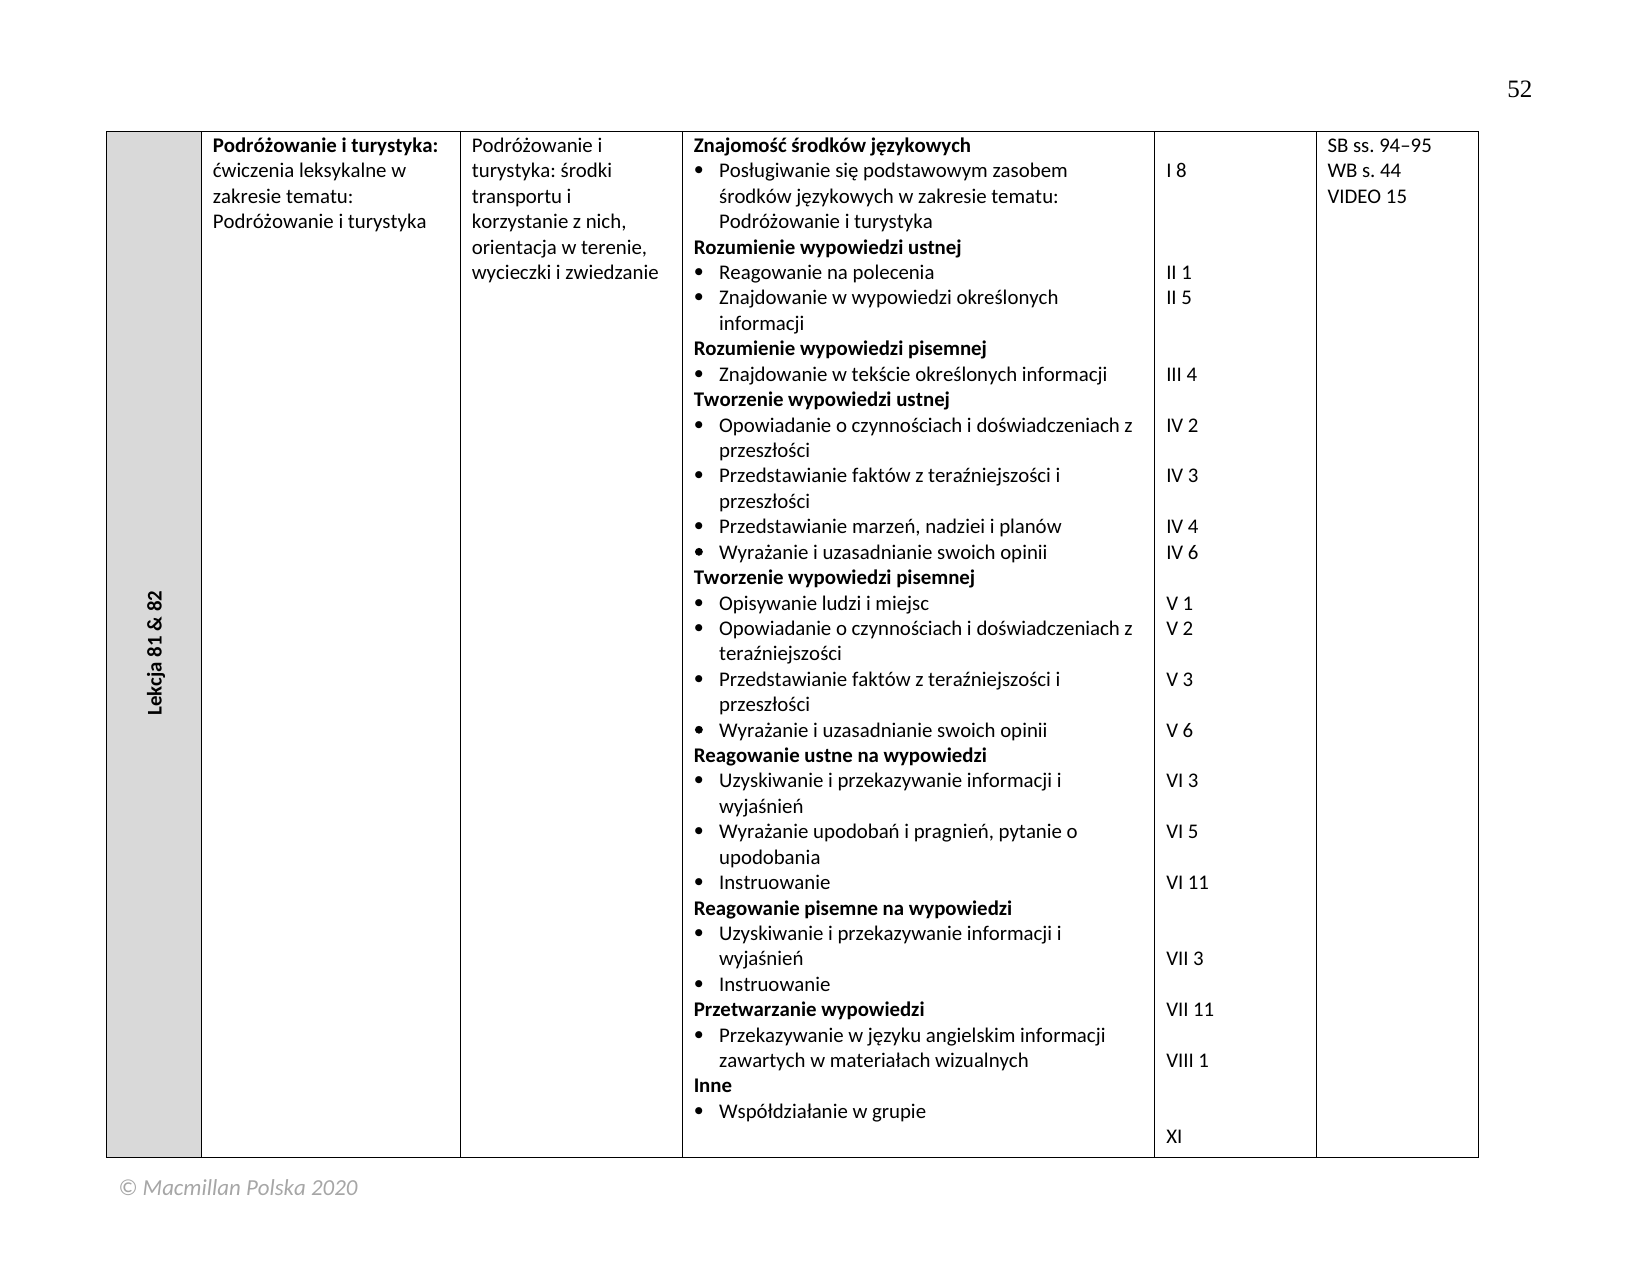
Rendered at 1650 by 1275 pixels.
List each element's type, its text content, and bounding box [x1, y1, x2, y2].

table_cell I 8 II 1 II 5 III 4 IV 2 IV 3 IV 4 IV 6 V 1 V 2 V 3 V 6 VI 3 VI 5 VI 11 VII 3 VII 11 VIII 1 XI [1155, 132, 1316, 1157]
table_cell Znajomość środków językowych Posługiwanie się podstawowym zasobem środków językowych w zakresie tematu: Podróżowanie i turystyka Rozumienie wypowiedzi ustnej Reagowanie na polecenia Znajdowanie w wypowiedzi określonych informacji Rozumienie wypowiedzi pisemnej Znajdowanie w tekście określonych informacji Tworzenie wypowiedzi ustnej Opowiadanie o czynnościach i doświadczeniach z przeszłości Przedstawianie faktów z teraźniejszości i przeszłości Przedstawianie marzeń, nadziei i planów Wyrażanie i uzasadnianie swoich opinii Tworzenie wypowiedzi pisemnej Opisywanie ludzi i miejsc Opowiadanie o czynnościach i doświadczeniach z teraźniejszości Przedstawianie faktów z teraźniejszości i przeszłości Wyrażanie i uzasadnianie swoich opinii Reagowanie ustne na wypowiedzi Uzyskiwanie i przekazywanie informacji i wyjaśnień Wyrażanie upodobań i pragnień, pytanie o upodobania Instruowanie Reagowanie pisemne na wypowiedzi Uzyskiwanie i przekazywanie informacji i wyjaśnień Instruowanie Przetwarzanie wypowiedzi Przekazywanie w języku angielskim informacji zawartych w materiałach wizualnych Inne Współdziałanie w grupie [683, 132, 1154, 1157]
table_cell Lekcja 81 & 82 [107, 132, 201, 1157]
table_cell Podróżowanie i turystyka: środki transportu i korzystanie z nich, orientacja w terenie, wycieczki i zwiedzanie [461, 132, 682, 1157]
table_cell Podróżowanie i turystyka: ćwiczenia leksykalne w zakresie tematu: Podróżowanie i turystyka [202, 132, 460, 1157]
table_cell SB ss. 94–95 WB s. 44 VIDEO 15 [1317, 132, 1478, 1157]
